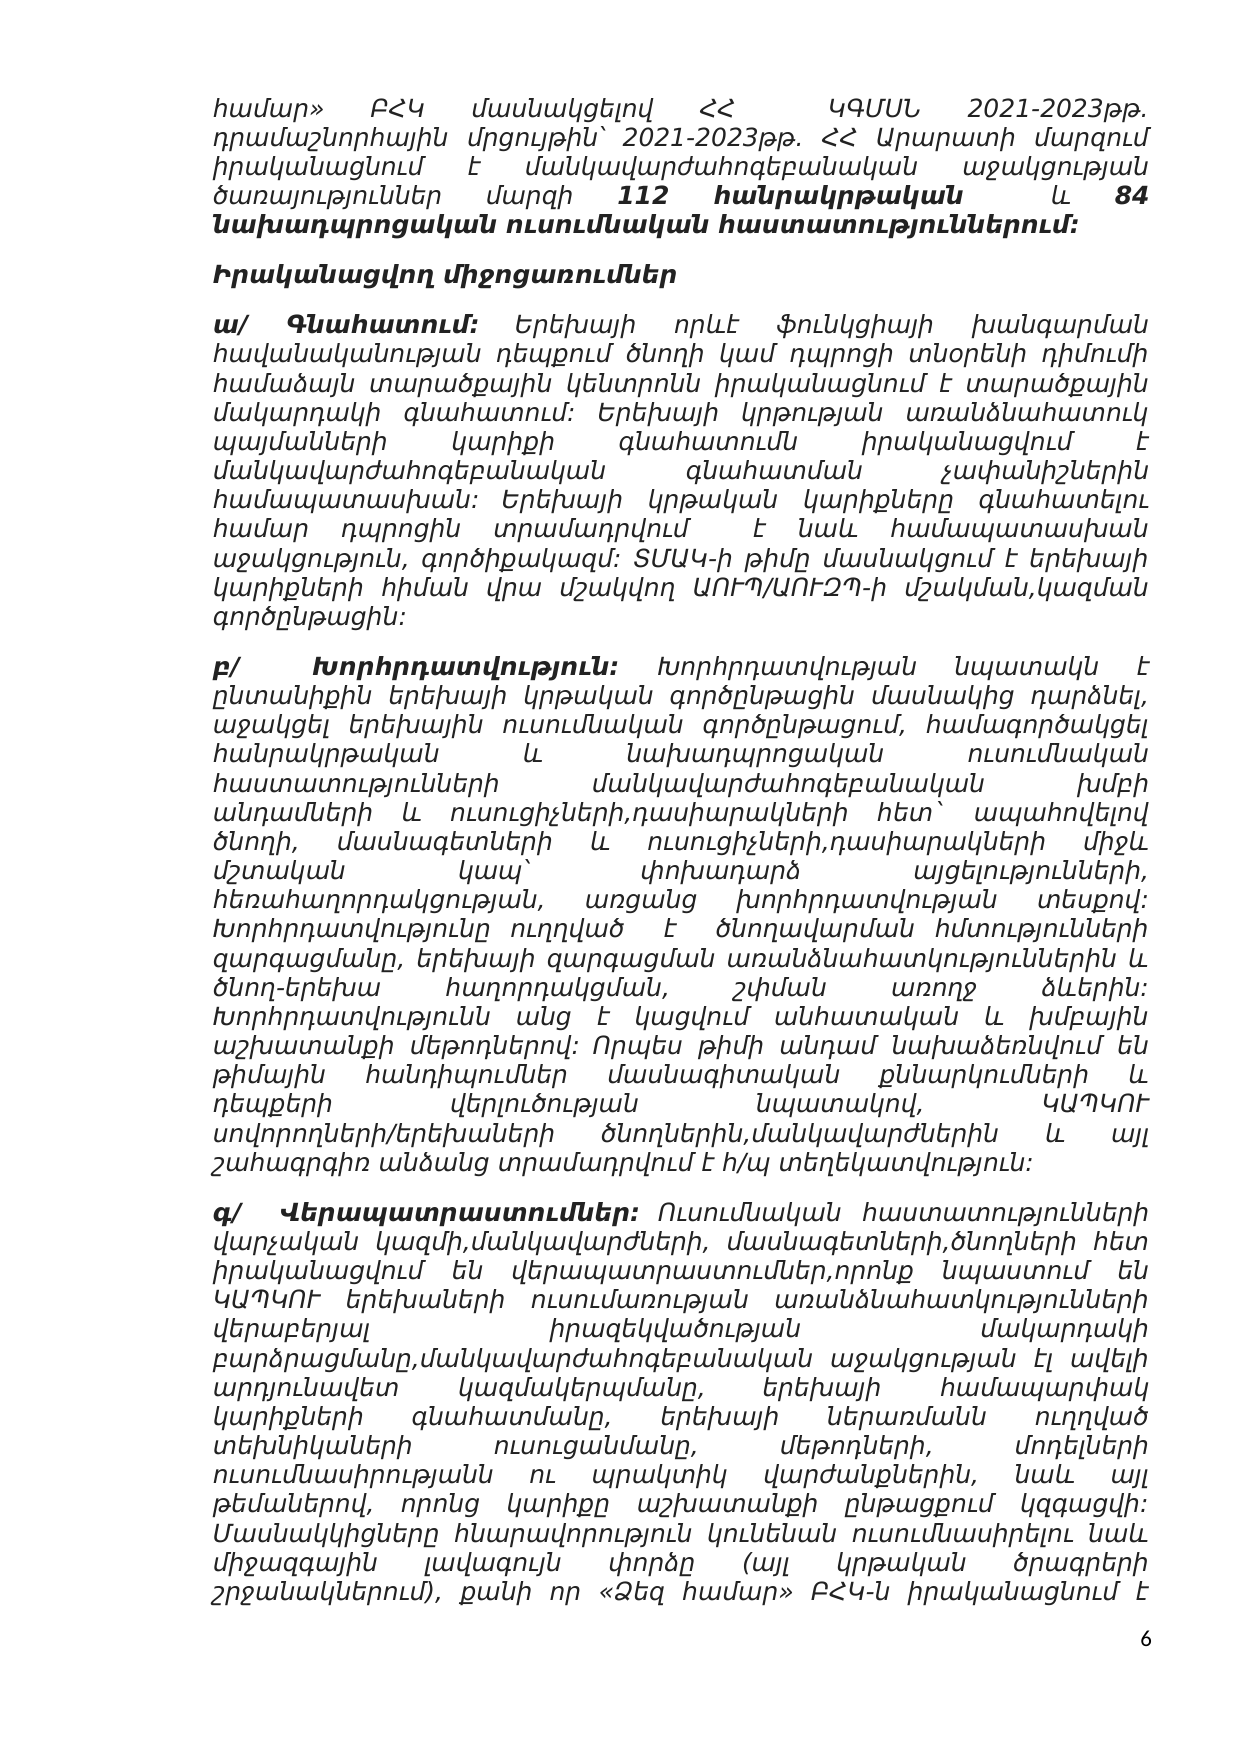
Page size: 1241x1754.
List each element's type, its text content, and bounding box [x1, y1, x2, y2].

text ա/ Գնահատում: Երեխայի որևէ ֆունկցիայի խանգարման հավանականության դեպքում ծնողի կամ դպրոցի տնօրենի դիմումի համաձայն տարածքային կենտրոնն իրականացնում է տարածքային մակարդակի գնահատում: Երեխայի կրթության առանձնահատուկ պայմանների կարիքի գնահատումն իրականացվում է մանկավարժահոգեբանական գնահատման չափանիշներին համապատասխան: Երեխայի կրթական կարիքները գնահատելու համար դպրոցին տրամադրվում է նաև համապատասխան աջակցություն, գործիքակազմ: ՏՄԱԿ-ի թիմը մասնակցում է երեխայի կարիքների հիման վրա մշակվող ԱՈՒՊ/ԱՈՒԶՊ-ի մշակման,կազման գործընթացին: [213, 310, 1152, 631]
text Իրականացվող միջոցառումներ [213, 260, 1152, 289]
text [213, 1198, 1152, 1606]
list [170, 94, 1152, 239]
text բ/ Խորհրդատվություն: Խորհրդատվության նպատակն է ընտանիքին երեխայի կրթական գործընթացին մասնակից դարձնել, աջակցել երեխային ուսումնական գործընթացում, համագործակցել հանրակրթական և նախադպրոցական ուսումնական հաստատությունների մանկավարժահոգեբանական խմբի անդամների և ուսուցիչների,դասիարակների հետ` ապահովելով ծնողի, մասնագետների և ուսուցիչների,դասիարակների միջև մշտական կապ՝ փոխադարձ այցելությունների, հեռահաղորդակցության, առցանց խորհրդատվության տեսքով: Խորհրդատվությունը ուղղված է ծնողավարման հմտությունների զարգացմանը, երեխայի զարգացման առանձնահատկություններին և ծնող-երեխա հաղորդակցման, շփման առողջ ձևերին: Խորհրդատվությունն անց է կացվում անհատական և խմբային աշխատանքի մեթոդներով: Որպես թիմի անդամ նախաձեռնվում են թիմային հանդիպումներ մասնագիտական քննարկումների և դեպքերի վերլուծության նպատակով, ԿԱՊԿՈՒ սովորողների/երեխաների ծնողներին,մանկավարժներին և այլ շահագրգիռ անձանց տրամադրվում է հ/պ տեղեկատվություն: [213, 652, 1152, 1177]
